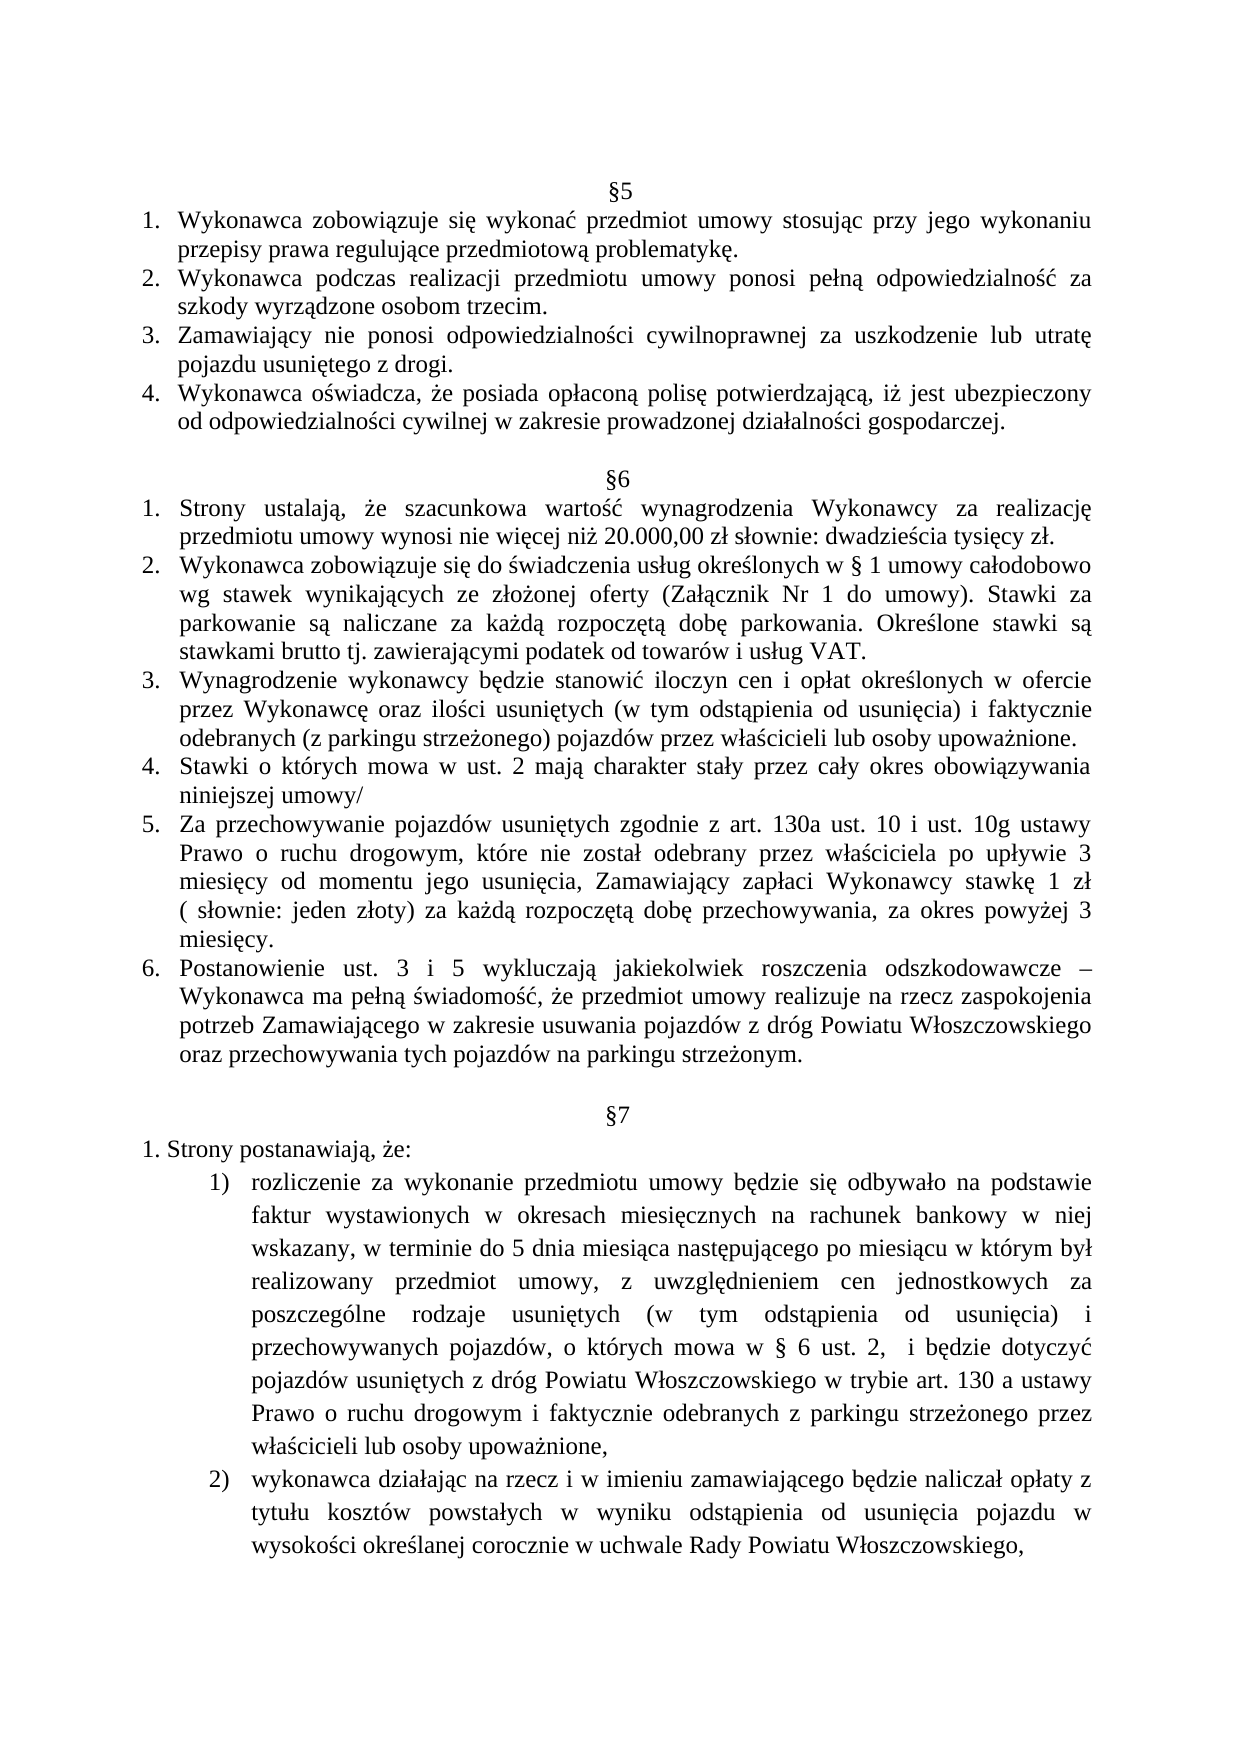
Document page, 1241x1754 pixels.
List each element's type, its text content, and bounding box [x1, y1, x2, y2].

text §5 [148, 176, 1093, 205]
list Strony ustalają, że szacunkowa wartość wynagrodzenia Wykonawcy za realizację przedmiotu umowy wynosi nie więcej niż 20.000,00 zł słownie: dwadzieścia tysięcy zł. [142, 493, 1093, 550]
list Wykonawca zobowiązuje się wykonać przedmiot umowy stosując przy jego wykonaniu przepisy prawa regulujące przedmiotową problematykę. [142, 205, 1093, 263]
list Wykonawca oświadcza, że posiada opłaconą polisę potwierdzającą, iż jest ubezpieczony od odpowiedzialności cywilnej w zakresie prowadzonej działalności gospodarczej. [142, 378, 1093, 435]
list Wykonawca podczas realizacji przedmiotu umowy ponosi pełną odpowiedzialność za szkody wyrządzone osobom trzecim. [142, 263, 1093, 320]
list wykonawca działając na rzecz i w imieniu zamawiającego będzie naliczał opłaty z tytułu kosztów powstałych w wyniku odstąpienia od usunięcia pojazdu w wysokości określanej corocznie w uchwale Rady Powiatu Włoszczowskiego, [209, 1464, 1093, 1559]
text §6 [142, 464, 1093, 493]
list rozliczenie za wykonanie przedmiotu umowy będzie się odbywało na podstawie faktur wystawionych w okresach miesięcznych na rachunek bankowy w niej wskazany, w terminie do 5 dnia miesiąca następującego po miesiącu w którym był realizowany przedmiot umowy, z uwzględnieniem cen jednostkowych za poszczególne rodzaje usuniętych (w tym odstąpienia od usunięcia) i przechowywanych pojazdów, o których mowa w § 6 ust. 2, i będzie dotyczyć pojazdów usuniętych z dróg Powiatu Włoszczowskiego w trybie art. 130 a ustawy Prawo o ruchu drogowym i faktycznie odebranych z parkingu strzeżonego przez właścicieli lub osoby upoważnione, [209, 1167, 1093, 1459]
text §7 [142, 1101, 1093, 1129]
list Wynagrodzenie wykonawcy będzie stanowić iloczyn cen i opłat określonych w ofercie przez Wykonawcę oraz ilości usuniętych (w tym odstąpienia od usunięcia) i faktycznie odebranych (z parkingu strzeżonego) pojazdów przez właścicieli lub osoby upoważnione. [142, 665, 1093, 751]
list Postanowienie ust. 3 i 5 wykluczają jakiekolwiek roszczenia odszkodowawcze – Wykonawca ma pełną świadomość, że przedmiot umowy realizuje na rzecz zaspokojenia potrzeb Zamawiającego w zakresie usuwania pojazdów z dróg Powiatu Włoszczowskiego oraz przechowywania tych pojazdów na parkingu strzeżonym. [142, 953, 1093, 1068]
text 1. Strony postanawiają, że: [142, 1134, 1093, 1162]
list Za przechowywanie pojazdów usuniętych zgodnie z art. 130a ust. 10 i ust. 10g ustawy Prawo o ruchu drogowym, które nie został odebrany przez właściciela po upływie 3 miesięcy od momentu jego usunięcia, Zamawiający zapłaci Wykonawcy stawkę 1 zł ( słownie: jeden złoty) za każdą rozpoczętą dobę przechowywania, za okres powyżej 3 miesięcy. [142, 809, 1093, 953]
list Stawki o których mowa w ust. 2 mają charakter stały przez cały okres obowiązywania niniejszej umowy/ [142, 751, 1093, 809]
list Zamawiający nie ponosi odpowiedzialności cywilnoprawnej za uszkodzenie lub utratę pojazdu usuniętego z drogi. [142, 320, 1093, 378]
list Wykonawca zobowiązuje się do świadczenia usług określonych w § 1 umowy całodobowo wg stawek wynikających ze złożonej oferty (Załącznik Nr 1 do umowy). Stawki za parkowanie są naliczane za każdą rozpoczętą dobę parkowania. Określone stawki są stawkami brutto tj. zawierającymi podatek od towarów i usług VAT. [142, 550, 1093, 665]
